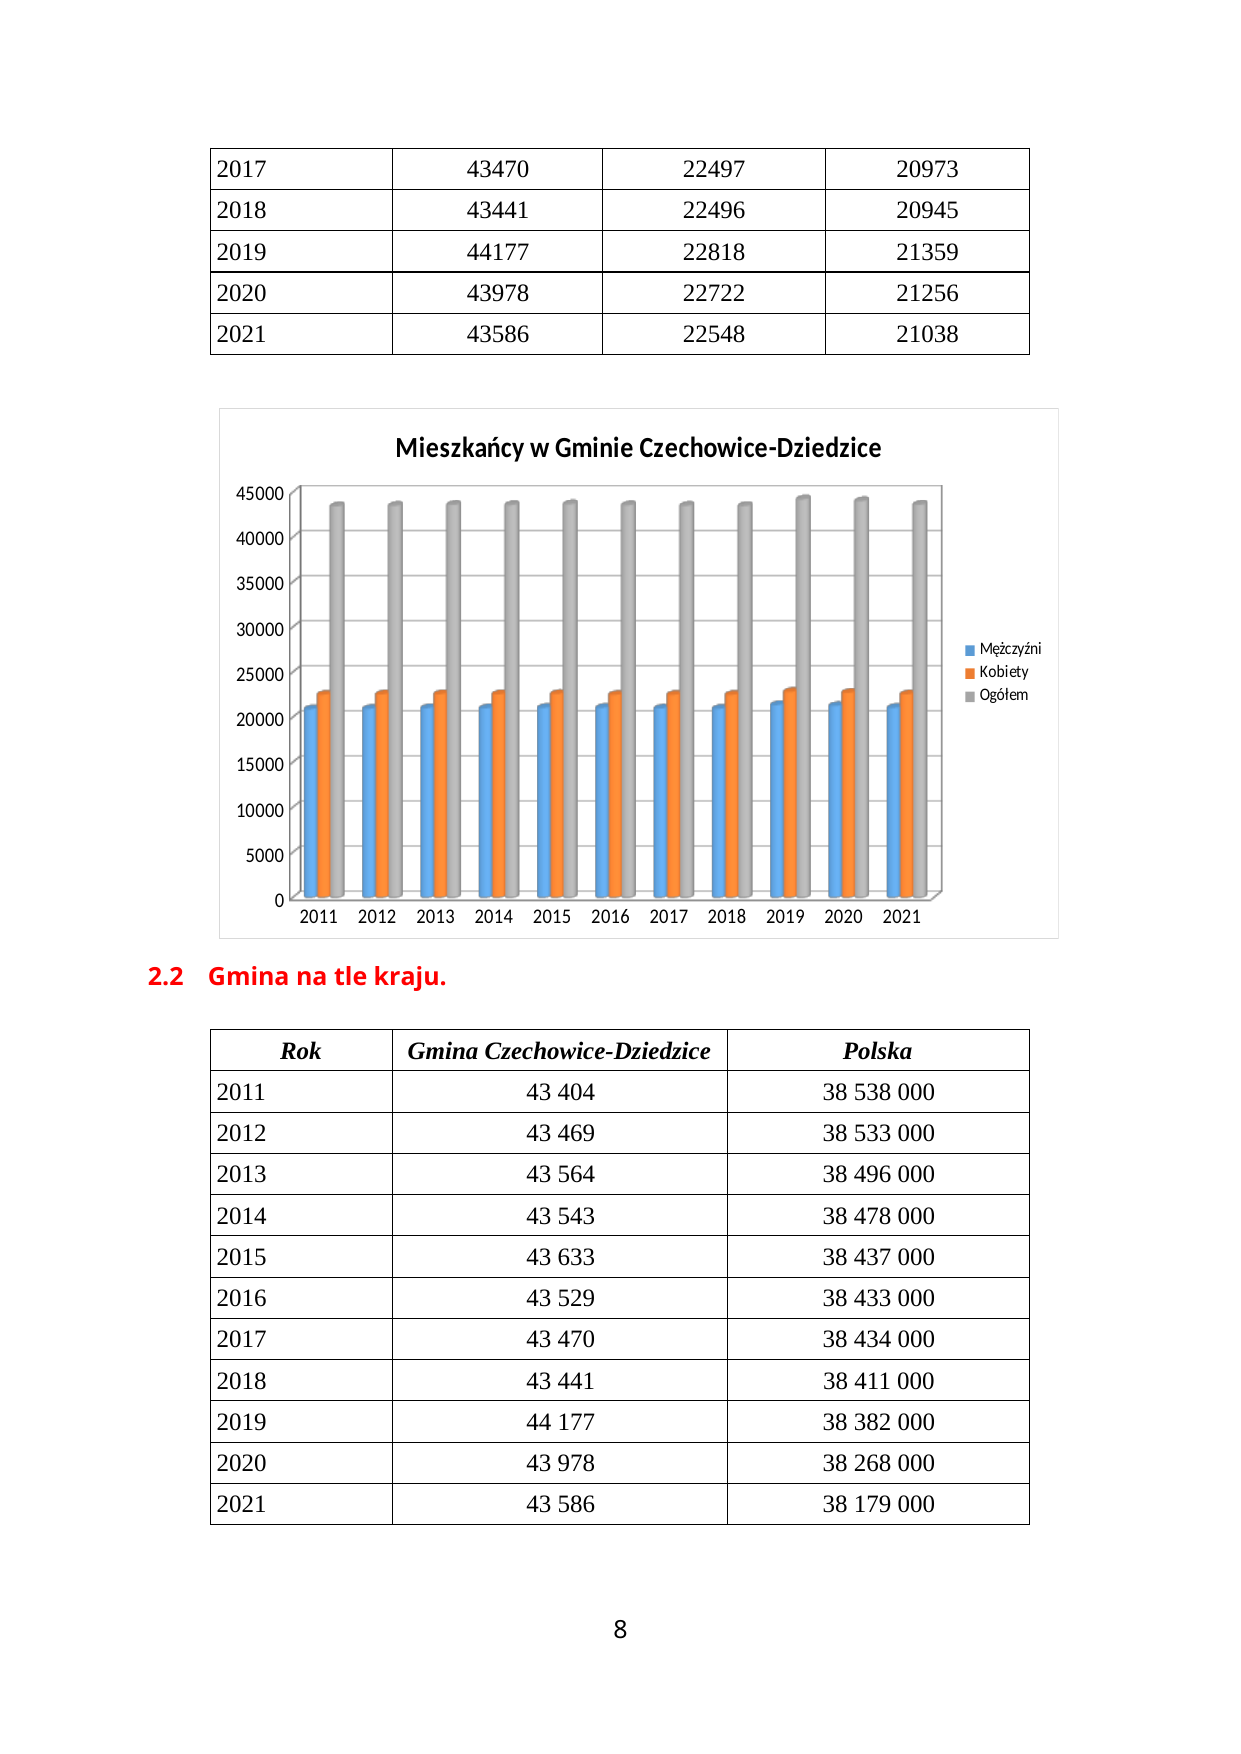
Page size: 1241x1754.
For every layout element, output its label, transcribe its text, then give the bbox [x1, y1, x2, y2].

table_cell 38 179 000 [728, 1484, 1029, 1524]
table_cell 43 633 [393, 1236, 727, 1277]
table_cell 2019 [211, 1401, 392, 1442]
table_cell 22722 [603, 273, 825, 313]
table_cell 2020 [211, 273, 392, 313]
table_cell 2017 [211, 149, 392, 189]
table_cell 38 496 000 [728, 1154, 1029, 1194]
table_cell 43 564 [393, 1154, 727, 1194]
table_cell 43 404 [393, 1071, 727, 1112]
subtitle Gmina na tle kraju. [148, 958, 1093, 992]
table_cell 2018 [211, 190, 392, 230]
table_cell 2021 [211, 1484, 392, 1524]
table_cell 22548 [603, 314, 825, 354]
table_cell 38 434 000 [728, 1319, 1029, 1359]
table_cell 43 470 [393, 1319, 727, 1359]
table_cell 2018 [211, 1360, 392, 1400]
table_cell 2020 [211, 1443, 392, 1483]
table_cell 44 177 [393, 1401, 727, 1442]
table_cell 38 433 000 [728, 1278, 1029, 1318]
table_cell 2014 [211, 1195, 392, 1235]
table_cell 38 382 000 [728, 1401, 1029, 1442]
table_cell 2013 [211, 1154, 392, 1194]
table_cell 2021 [211, 314, 392, 354]
table_cell 20973 [826, 149, 1029, 189]
table_cell 43 543 [393, 1195, 727, 1235]
table_cell 22496 [603, 190, 825, 230]
table_cell 2011 [211, 1071, 392, 1112]
table_cell 22497 [603, 149, 825, 189]
table_cell 2012 [211, 1113, 392, 1153]
table_cell 21359 [826, 231, 1029, 271]
table_cell 44177 [393, 231, 602, 271]
table_cell 43 441 [393, 1360, 727, 1400]
table_cell 43 978 [393, 1443, 727, 1483]
table_cell 38 411 000 [728, 1360, 1029, 1400]
table_cell 43470 [393, 149, 602, 189]
table_cell 43 469 [393, 1113, 727, 1153]
table_cell 22818 [603, 231, 825, 271]
table_cell 38 268 000 [728, 1443, 1029, 1483]
table_cell 43 586 [393, 1484, 727, 1524]
table_cell 2016 [211, 1278, 392, 1318]
table_cell 38 478 000 [728, 1195, 1029, 1235]
table_cell 38 437 000 [728, 1236, 1029, 1277]
table_cell 43441 [393, 190, 602, 230]
table_header Gmina Czechowice-Dziedzice [393, 1030, 727, 1070]
table_cell 21038 [826, 314, 1029, 354]
table_header Rok [211, 1030, 392, 1070]
table_cell 43586 [393, 314, 602, 354]
table_cell 2015 [211, 1236, 392, 1277]
table_cell 38 533 000 [728, 1113, 1029, 1153]
table_cell 20945 [826, 190, 1029, 230]
table_cell 2017 [211, 1319, 392, 1359]
table_cell 21256 [826, 273, 1029, 313]
table_cell 43978 [393, 273, 602, 313]
table_cell 2019 [211, 231, 392, 271]
table_cell 43 529 [393, 1278, 727, 1318]
table_header Polska [728, 1030, 1029, 1070]
table_cell 38 538 000 [728, 1071, 1029, 1112]
